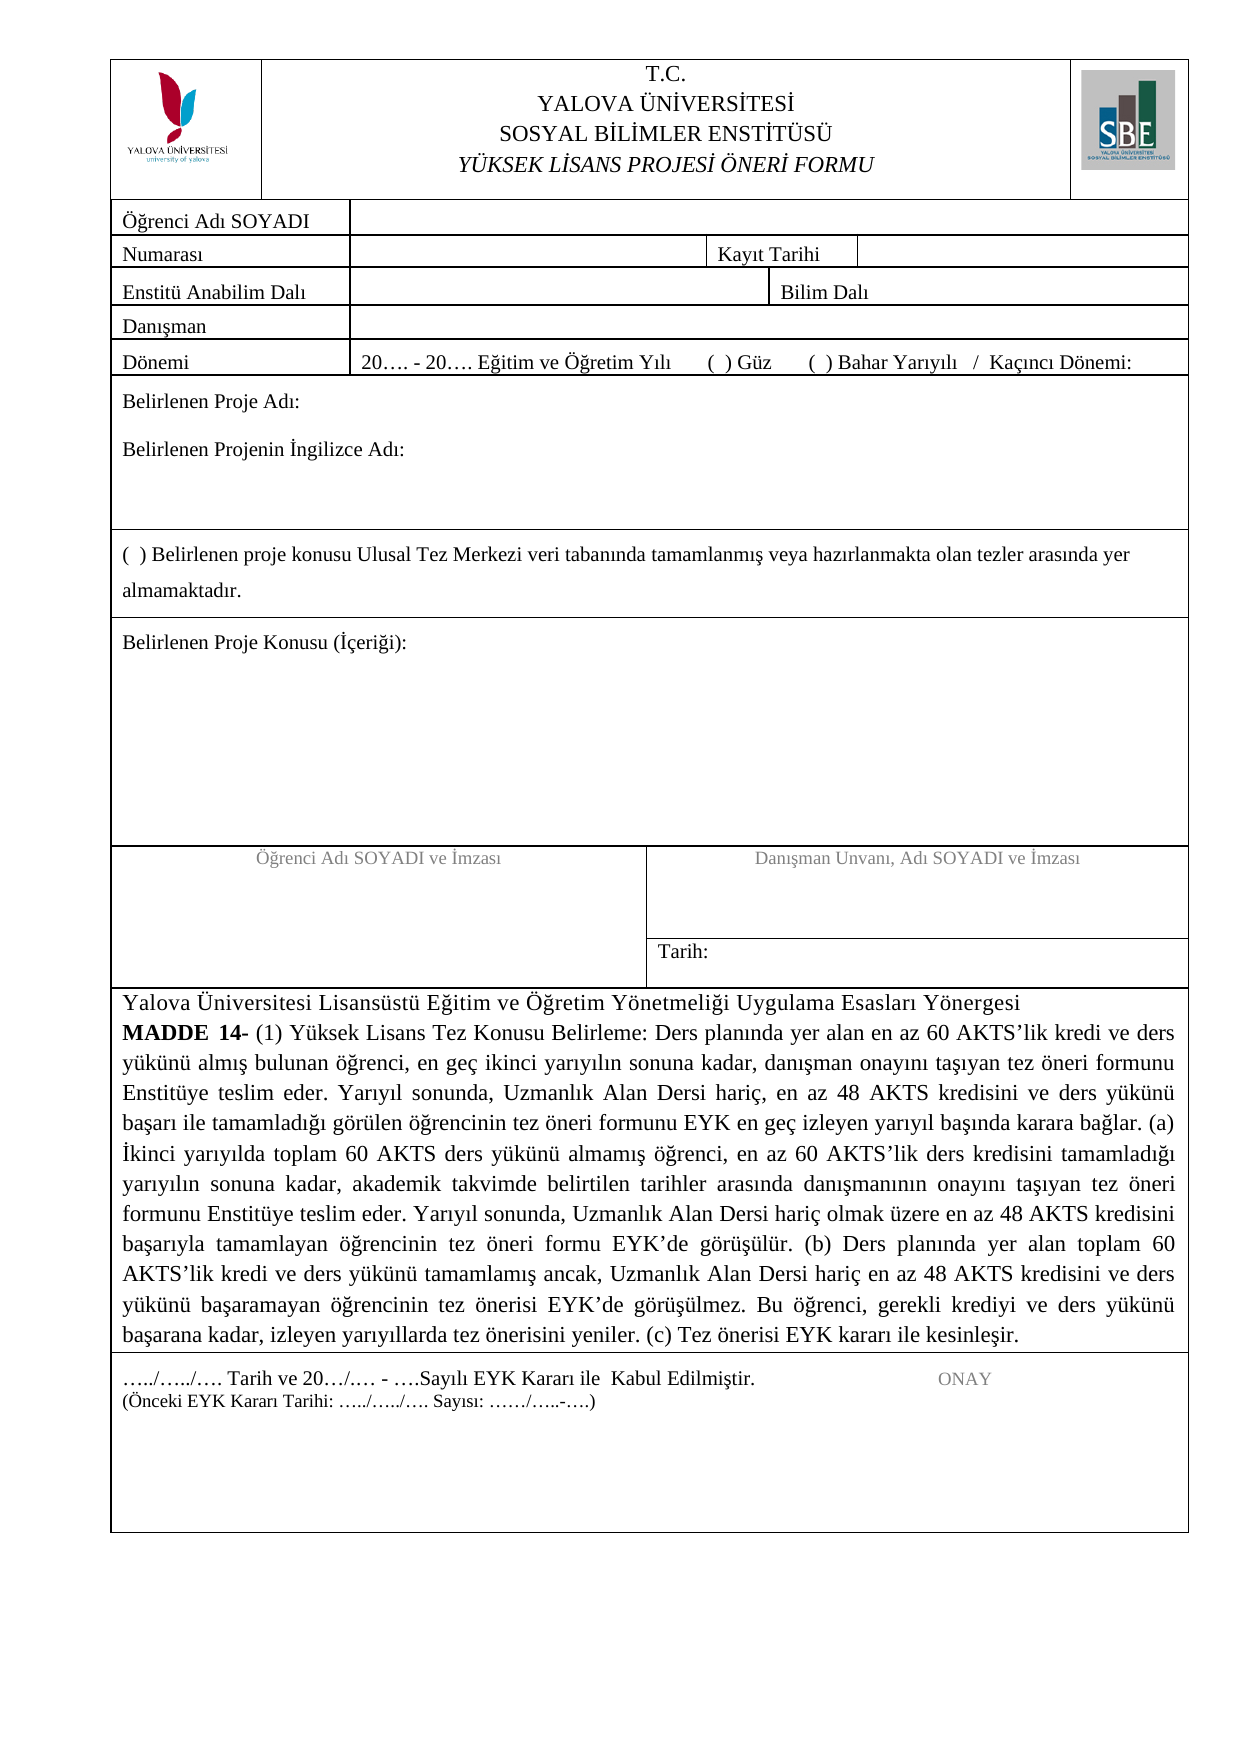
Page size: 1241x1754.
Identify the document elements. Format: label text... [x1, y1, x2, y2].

table_cell Numarası [112, 236, 349, 266]
table_cell Öğrenci Adı SOYADI ve İmzası [112, 847, 646, 987]
table_cell Belirlenen Proje Konusu (İçeriği): [112, 618, 1188, 845]
table_header [111, 60, 261, 199]
table_header T.C. YALOVA ÜNİVERSİTESİ SOSYAL BİLİMLER ENSTİTÜSÜ YÜKSEK LİSANS PROJESİ ÖNERİ FORMU [262, 60, 1070, 199]
table_cell [351, 268, 768, 304]
table_cell Bilim Dalı [770, 268, 1188, 304]
table_header [351, 200, 1188, 233]
picture [1081, 70, 1175, 170]
table_cell [351, 306, 1188, 338]
table_cell Yalova Üniversitesi Lisansüstü Eğitim ve Öğretim Yönetmeliği Uygulama Esasları Yönergesi MADDE 14- (1) Yüksek Lisans Tez Konusu Belirleme: Ders planında yer alan en az 60 AKTS’lik kredi ve ders yükünü almış bulunan öğrenci, en geç ikinci yarıyılın sonuna kadar, danışman onayını taşıyan tez öneri formunu Enstitüye teslim eder. Yarıyıl sonunda, Uzmanlık Alan Dersi hariç, en az 48 AKTS kredisini ve ders yükünü başarı ile tamamladığı görülen öğrencinin tez öneri formunu EYK en geç izleyen yarıyıl başında karara bağlar. (a) İkinci yarıyılda toplam 60 AKTS ders yükünü almamış öğrenci, en az 60 AKTS’lik ders kredisini tamamladığı yarıyılın sonuna kadar, akademik takvimde belirtilen tarihler arasında danışmanının onayını taşıyan tez öneri formunu Enstitüye teslim eder. Yarıyıl sonunda, Uzmanlık Alan Dersi hariç olmak üzere en az 48 AKTS kredisini başarıyla tamamlayan öğrencinin tez öneri formu EYK’de görüşülür. (b) Ders planında yer alan toplam 60 AKTS’lik kredi ve ders yükünü tamamlamış ancak, Uzmanlık Alan Dersi hariç en az 48 AKTS kredisini ve ders yükünü başaramayan öğrencinin tez önerisi EYK’de görüşülmez. Bu öğrenci, gerekli krediyi ve ders yükünü başarana kadar, izleyen yarıyıllarda tez önerisini yeniler. (c) Tez önerisi EYK kararı ile kesinleşir. [112, 989, 1188, 1352]
table_header [1071, 60, 1188, 199]
table_cell [351, 236, 706, 266]
table_cell ( ) Belirlenen proje konusu Ulusal Tez Merkezi veri tabanında tamamlanmış veya hazırlanmakta olan tezler arasında yer almamaktadır. [112, 530, 1188, 617]
table_cell Enstitü Anabilim Dalı [112, 268, 349, 304]
table_cell [858, 236, 1188, 266]
table_cell …../…../…. Tarih ve 20…/.… - ….Sayılı EYK Kararı ile Kabul Edilmiştir. ONAY (Önceki EYK Kararı Tarihi: …../…../…. Sayısı: ……/…..-….) [112, 1353, 1188, 1532]
picture [121, 60, 233, 171]
table_cell Tarih: [647, 939, 1188, 987]
table_cell Dönemi [112, 340, 349, 374]
table_cell Belirlenen Proje Adı: Belirlenen Projenin İngilizce Adı: [112, 376, 1188, 529]
table_cell Kayıt Tarihi [707, 236, 857, 266]
table_header Öğrenci Adı SOYADI [112, 200, 349, 233]
table_cell Danışman [112, 306, 349, 338]
table_cell Danışman Unvanı, Adı SOYADI ve İmzası [647, 847, 1188, 937]
table_cell 20…. - 20…. Eğitim ve Öğretim Yılı ( ) Güz ( ) Bahar Yarıyılı / Kaçıncı Dönemi: [351, 340, 1188, 374]
